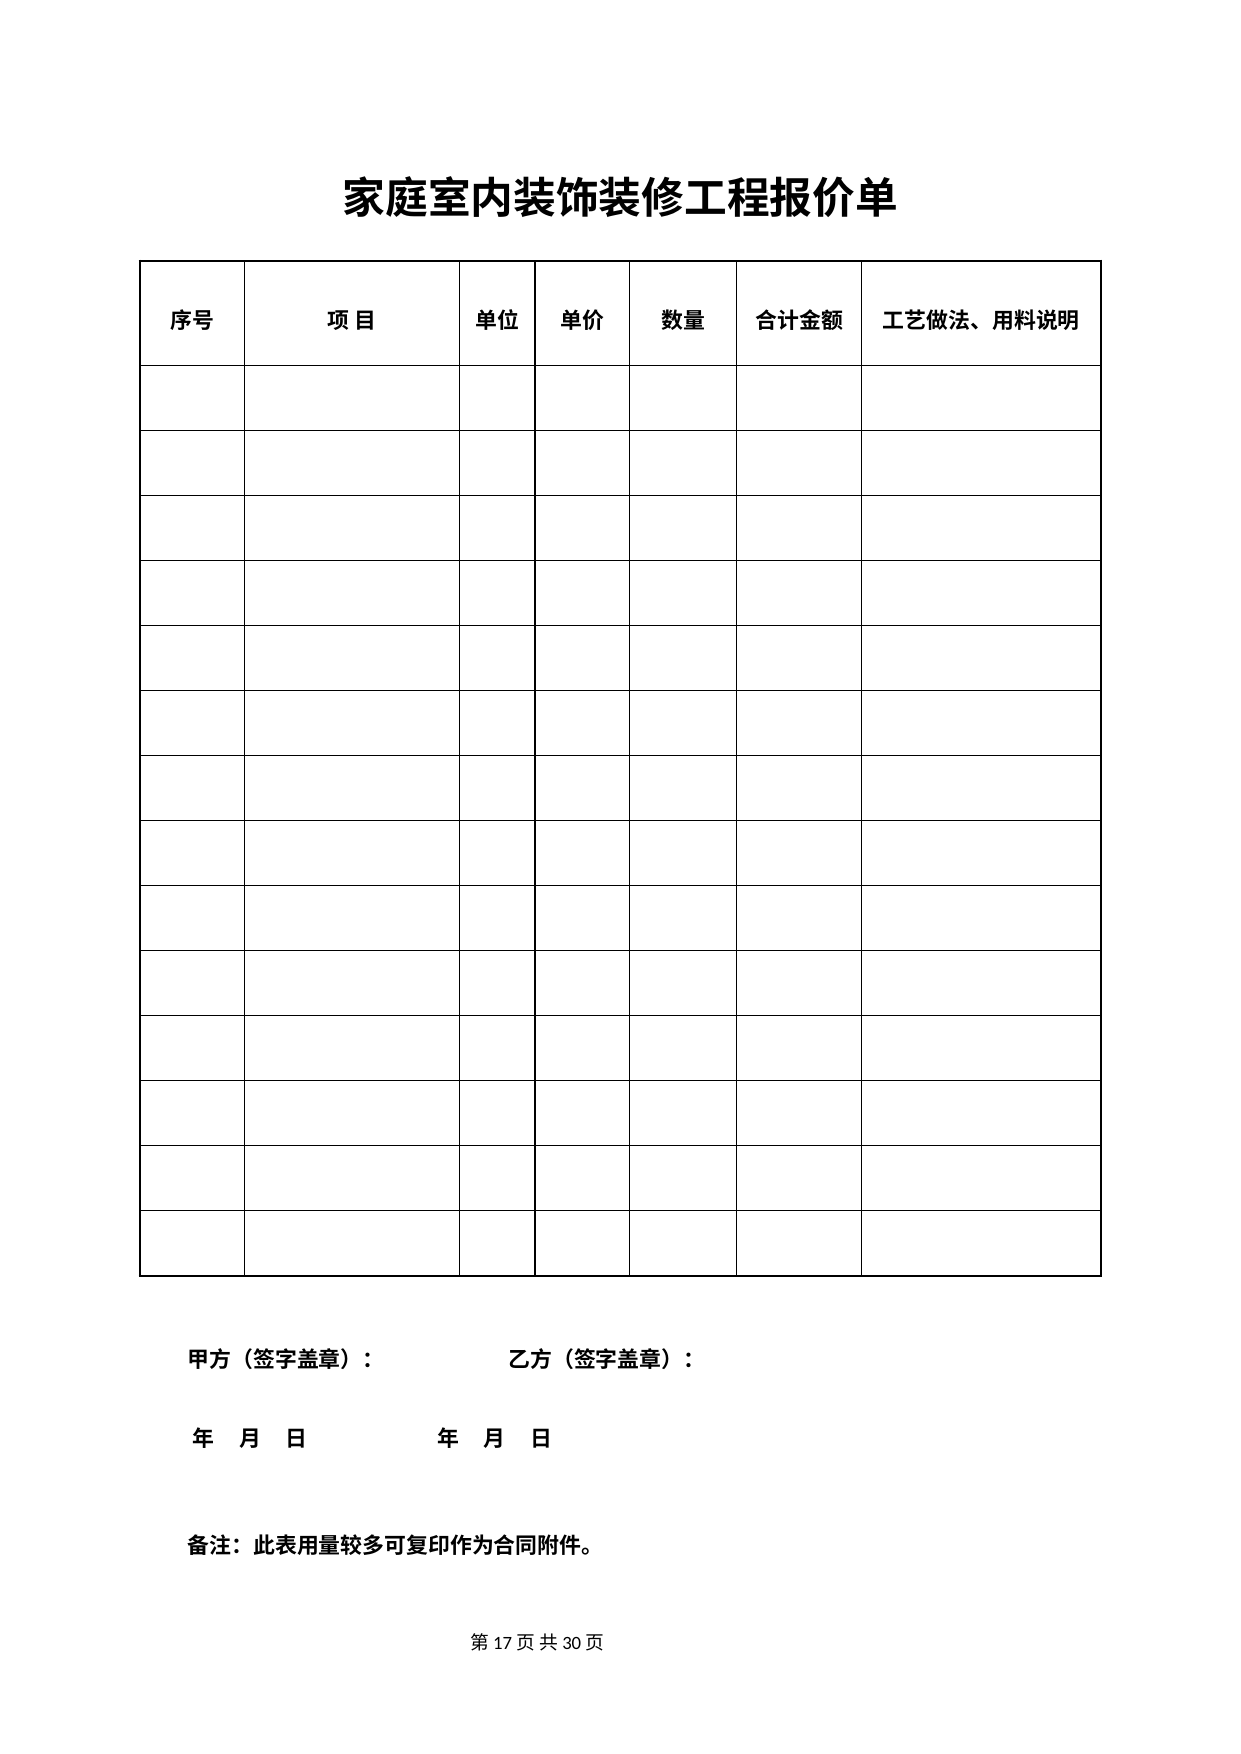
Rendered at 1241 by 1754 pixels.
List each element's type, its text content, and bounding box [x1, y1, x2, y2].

table_cell [245, 821, 459, 884]
table_cell [737, 1211, 861, 1274]
table_cell [536, 951, 629, 1014]
table_cell [536, 626, 629, 689]
table_cell [245, 1081, 459, 1144]
table_cell [630, 626, 736, 689]
table_cell [630, 886, 736, 949]
table_cell [862, 691, 1100, 754]
table_cell [245, 1146, 459, 1209]
table_cell [536, 496, 629, 559]
table_cell [737, 496, 861, 559]
table_cell [141, 496, 244, 559]
table_cell [460, 1211, 534, 1274]
table_cell [536, 561, 629, 624]
table_cell [630, 1016, 736, 1079]
table_cell [245, 1016, 459, 1079]
table_header 单位 [460, 262, 534, 364]
table_cell [245, 886, 459, 949]
table_cell [536, 756, 629, 819]
table_cell [862, 1211, 1100, 1274]
table_cell [630, 1146, 736, 1209]
table_cell [862, 496, 1100, 559]
table_cell [245, 756, 459, 819]
table_cell [141, 1016, 244, 1079]
table_cell [460, 496, 534, 559]
table_cell [737, 1146, 861, 1209]
table_cell [141, 951, 244, 1014]
table_cell [245, 496, 459, 559]
table_cell [862, 431, 1100, 494]
table_cell [862, 886, 1100, 949]
table_cell [141, 366, 244, 429]
table_cell [245, 561, 459, 624]
table_header 工艺做法、用料说明 [862, 262, 1100, 364]
table_cell [737, 886, 861, 949]
table_header 单价 [536, 262, 629, 364]
table_cell [536, 366, 629, 429]
table_cell [630, 431, 736, 494]
table_cell [862, 951, 1100, 1014]
table_cell [862, 1146, 1100, 1209]
table_cell [460, 1081, 534, 1144]
table_cell [536, 691, 629, 754]
table_cell [862, 366, 1100, 429]
table_cell [460, 1146, 534, 1209]
table_header 合计金额 [737, 262, 861, 364]
text 备注：此表用量较多可复印作为合同附件。 [187, 1528, 1053, 1560]
table_cell [141, 691, 244, 754]
table_cell [536, 1211, 629, 1274]
table_cell [630, 1081, 736, 1144]
table_cell [536, 1016, 629, 1079]
table_cell [862, 561, 1100, 624]
table_cell [460, 561, 534, 624]
table_cell [460, 821, 534, 884]
table_cell [737, 821, 861, 884]
table_cell [245, 431, 459, 494]
table_cell [630, 496, 736, 559]
table_cell [460, 951, 534, 1014]
table_header 数量 [630, 262, 736, 364]
table_cell [862, 756, 1100, 819]
table_cell [737, 1081, 861, 1144]
table_cell [630, 1211, 736, 1274]
table_cell [630, 561, 736, 624]
table_cell [737, 1016, 861, 1079]
table_cell [536, 821, 629, 884]
table_cell [737, 756, 861, 819]
text 年 月 日 年 月 日 [187, 1421, 1053, 1452]
table_cell [630, 691, 736, 754]
table_cell [141, 821, 244, 884]
table_cell [141, 626, 244, 689]
table_cell [862, 1016, 1100, 1079]
table_cell [460, 1016, 534, 1079]
table_cell [737, 691, 861, 754]
table_cell [460, 886, 534, 949]
table_cell [245, 951, 459, 1014]
table_cell [245, 691, 459, 754]
table_cell [862, 1081, 1100, 1144]
table_cell [460, 691, 534, 754]
table_cell [245, 366, 459, 429]
table_cell [245, 626, 459, 689]
text 甲方（签字盖章）： 乙方（签字盖章）： [187, 1342, 1053, 1374]
table_cell [630, 821, 736, 884]
table_cell [630, 756, 736, 819]
table_cell [460, 626, 534, 689]
table_cell [536, 431, 629, 494]
table_cell [737, 626, 861, 689]
table_cell [536, 1081, 629, 1144]
table_header 序号 [141, 262, 244, 364]
table_header 项 目 [245, 262, 459, 364]
text 家庭室内装饰装修工程报价单 [187, 162, 1053, 227]
table_cell [630, 951, 736, 1014]
table_cell [141, 1146, 244, 1209]
table_cell [141, 1081, 244, 1144]
table_cell [536, 886, 629, 949]
table_cell [141, 431, 244, 494]
table_cell [737, 561, 861, 624]
table_cell [737, 951, 861, 1014]
table_cell [141, 886, 244, 949]
table_cell [536, 1146, 629, 1209]
table_cell [141, 561, 244, 624]
table_cell [862, 626, 1100, 689]
table_cell [460, 366, 534, 429]
table_cell [141, 1211, 244, 1274]
table_cell [141, 756, 244, 819]
table_cell [737, 431, 861, 494]
table_cell [245, 1211, 459, 1274]
table_cell [460, 431, 534, 494]
table_cell [862, 821, 1100, 884]
table_cell [630, 366, 736, 429]
table_cell [460, 756, 534, 819]
table_cell [737, 366, 861, 429]
